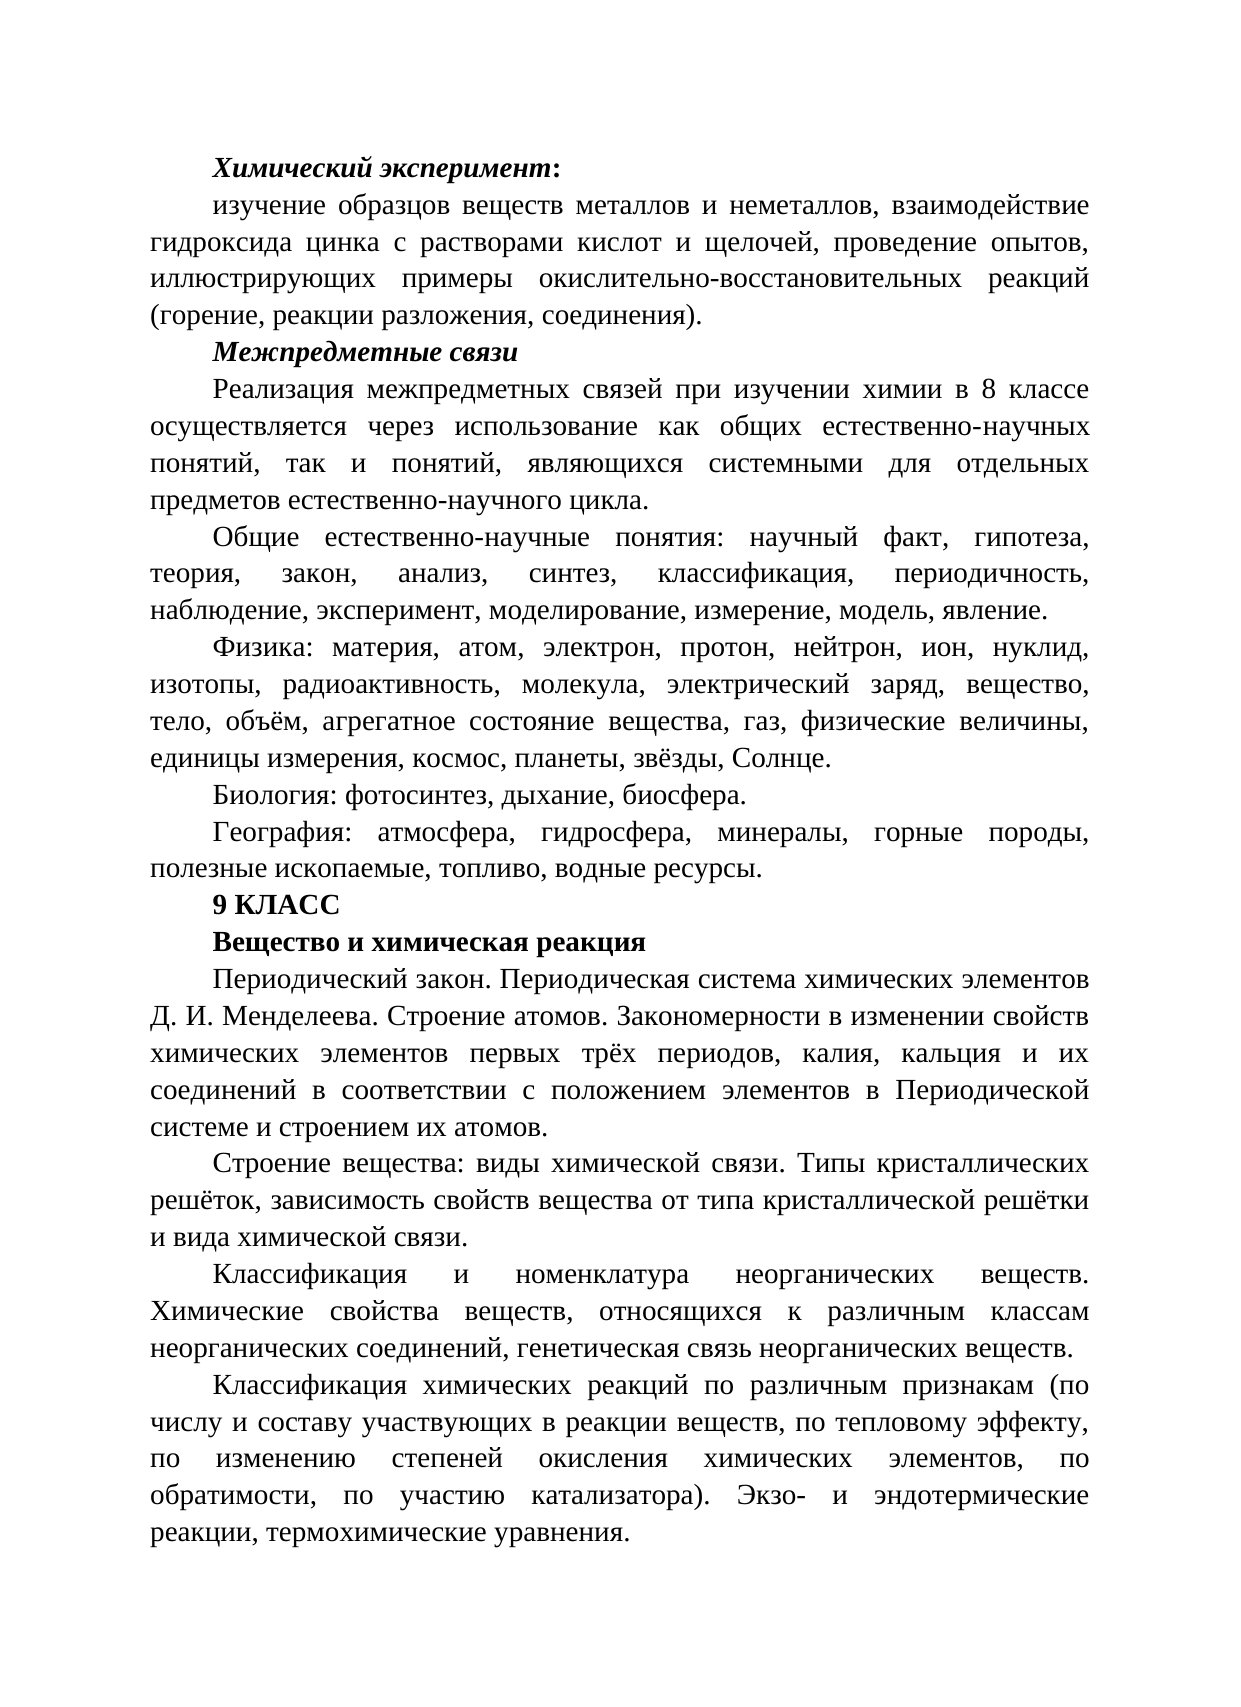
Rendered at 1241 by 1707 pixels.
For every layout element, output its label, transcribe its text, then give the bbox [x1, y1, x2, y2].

text 9 КЛАСС [150, 887, 1090, 921]
text Физика: материя, атом, электрон, протон, нейтрон, ион, нуклид, изотопы, радиоактивность, молекула, электрический заряд, вещество, тело, объём, агрегатное состояние вещества, газ, физические величины, единицы измерения, космос, планеты, звёзды, Солнце. [150, 629, 1090, 773]
text Реализация межпредметных связей при изучении химии в 8 классе осуществляется через использование как общих естественно-­научных понятий, так и понятий, являющихся системными для отдельных предметов естественно­-научного цикла. [150, 371, 1090, 515]
text изучение образцов веществ металлов и неметаллов, взаимодействие гидроксида цинка с растворами кислот и щелочей, проведение опытов, иллюстрирующих примеры окислительно-восстановительных реакций (горение, реакции разложения, соединения). [150, 187, 1090, 331]
text Строение вещества: виды химической связи. Типы кристаллических решёток, зависимость свойств вещества от типа кристаллической решётки и вида химической связи. [150, 1146, 1090, 1253]
text Классификация химических реакций по различным признакам (по числу и составу участвующих в реакции веществ, по тепловому эффекту, по изменению степеней окисления химических элементов, по обратимости, по участию катализатора). Экзо- и эндотермические реакции, термохимические уравнения. [150, 1367, 1090, 1548]
text Химический эксперимент: [150, 150, 1090, 183]
text Межпредметные связи [150, 334, 1090, 368]
text Классификация и номенклатура неорганических веществ. Химические свойства веществ, относящихся к различным классам неорганических соединений, генетическая связь неорганических веществ. [150, 1256, 1090, 1363]
text Общие естественно-­научные понятия: научный факт, гипотеза, теория, закон, анализ, синтез, классификация, периодичность, наблюдение, эксперимент, моделирование, измерение, модель, явление. [150, 519, 1090, 626]
text География: атмосфера, гидросфера, минералы, горные породы, полезные ископаемые, топливо, водные ресурсы. [150, 814, 1090, 884]
text Периодический закон. Периодическая система химических элементов Д. И. Менделеева. Строение атомов. Закономерности в изменении свойств химических элементов первых трёх периодов, калия, кальция и их соединений в соответствии с положением элементов в Периодической системе и строением их атомов. [150, 961, 1090, 1142]
text Вещество и химическая реакция [150, 924, 1090, 958]
text Биология: фотосинтез, дыхание, биосфера. [150, 777, 1090, 810]
